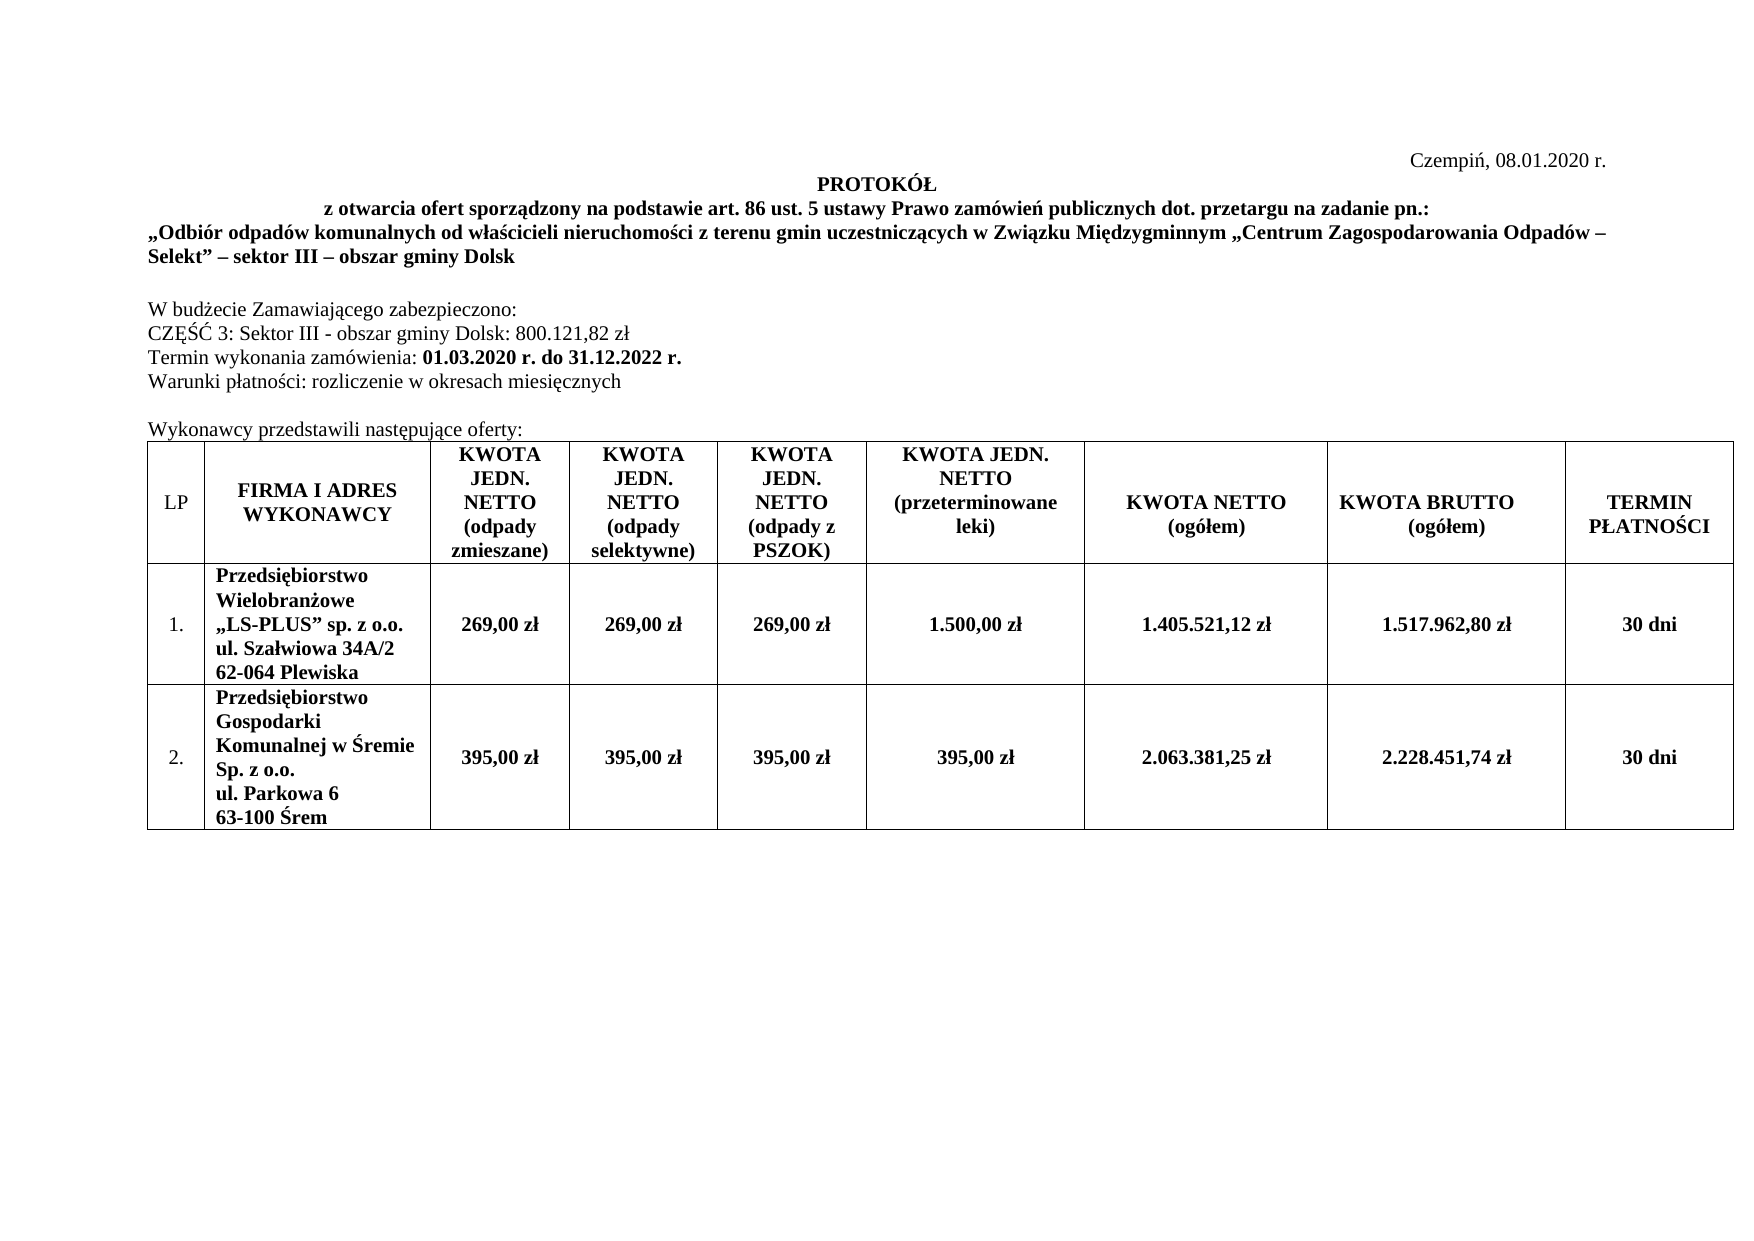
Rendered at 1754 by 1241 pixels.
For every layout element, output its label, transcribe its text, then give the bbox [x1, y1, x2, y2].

table_cell 30 dni [1566, 564, 1733, 684]
text Wykonawcy przedstawili następujące oferty: [148, 417, 1606, 441]
table_cell Przedsiębiorstwo Wielobranżowe „LS-PLUS” sp. z o.o. ul. Szałwiowa 34A/2 62-064 Plewiska [205, 564, 430, 684]
table_cell 30 dni [1566, 685, 1733, 829]
table_cell 395,00 zł [867, 685, 1084, 829]
table_header TERMIN PŁATNOŚCI [1566, 442, 1733, 562]
text Termin wykonania zamówienia: 01.03.2020 r. do 31.12.2022 r. [148, 345, 1606, 369]
table_cell 395,00 zł [718, 685, 866, 829]
table_header KWOTA JEDN. NETTO (odpady z PSZOK) [718, 442, 866, 562]
subtitle PROTOKÓŁ [148, 172, 1606, 196]
table_header FIRMA I ADRES WYKONAWCY [205, 442, 430, 562]
table_cell 395,00 zł [570, 685, 717, 829]
table_header KWOTA BRUTTO (ogółem) [1328, 442, 1565, 562]
text Warunki płatności: rozliczenie w okresach miesięcznych [148, 369, 1606, 393]
table_cell 1. [148, 564, 204, 684]
text W budżecie Zamawiającego zabezpieczono: [148, 297, 1606, 321]
table_header KWOTA JEDN. NETTO (odpady zmieszane) [431, 442, 569, 562]
table_cell 269,00 zł [718, 564, 866, 684]
list „Odbiór odpadów komunalnych od właścicieli nieruchomości z terenu gmin uczestniczących w Związku Międzygminnym „Centrum Zagospodarowania Odpadów – Selekt” – sektor III – obszar gminy Dolsk [148, 220, 1606, 268]
table_header KWOTA NETTO (ogółem) [1085, 442, 1327, 562]
table_cell 1.517.962,80 zł [1328, 564, 1565, 684]
table_cell 2.228.451,74 zł [1328, 685, 1565, 829]
table_cell 269,00 zł [431, 564, 569, 684]
table_cell 1.500,00 zł [867, 564, 1084, 684]
table_cell 2.063.381,25 zł [1085, 685, 1327, 829]
table_cell 269,00 zł [570, 564, 717, 684]
text CZĘŚĆ 3: Sektor III - obszar gminy Dolsk: 800.121,82 zł [148, 321, 1606, 345]
table_cell 395,00 zł [431, 685, 569, 829]
subtitle z otwarcia ofert sporządzony na podstawie art. 86 ust. 5 ustawy Prawo zamówień publicznych dot. przetargu na zadanie pn.: [148, 196, 1606, 220]
table_cell 2. [148, 685, 204, 829]
table_cell Przedsiębiorstwo Gospodarki Komunalnej w Śremie Sp. z o.o. ul. Parkowa 6 63-100 Śrem [205, 685, 430, 829]
table_cell 1.405.521,12 zł [1085, 564, 1327, 684]
table_header KWOTA JEDN. NETTO (przeterminowane leki) [867, 442, 1084, 562]
table_header KWOTA JEDN. NETTO (odpady selektywne) [570, 442, 717, 562]
table_header LP [148, 442, 204, 562]
subtitle Czempiń, 08.01.2020 r. [148, 148, 1606, 172]
